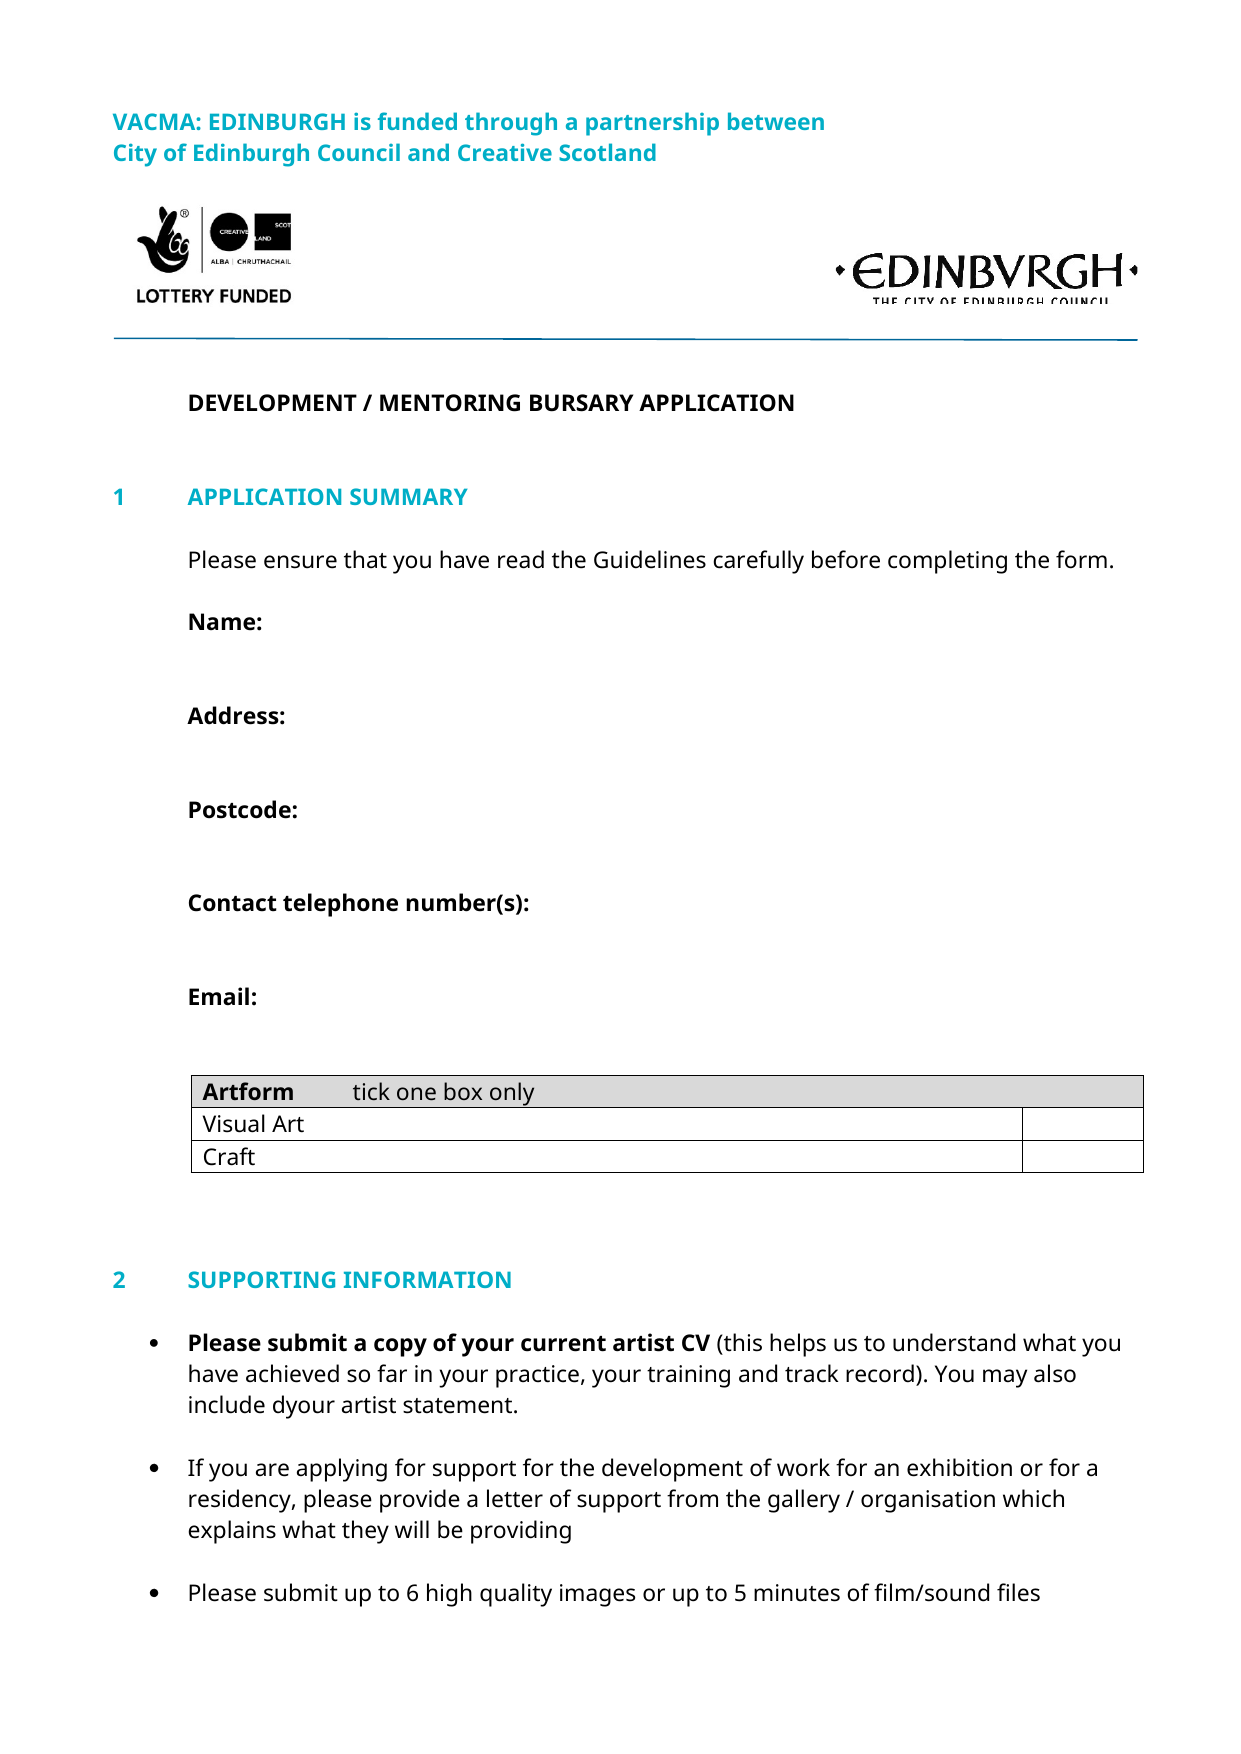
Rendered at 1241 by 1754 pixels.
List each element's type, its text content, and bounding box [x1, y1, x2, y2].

text Postcode: [112, 794, 1144, 825]
text Address: [112, 700, 1144, 731]
text Name: [112, 606, 1144, 637]
text Contact telephone number(s): [112, 887, 1144, 919]
table_cell Visual Art [192, 1108, 1022, 1139]
table_cell Craft [192, 1141, 1022, 1172]
title VACMA: EDINBURGH is funded through a partnership between [112, 106, 1144, 137]
title City of Edinburgh Council and Creative Scotland [112, 137, 1144, 169]
picture [834, 253, 1138, 304]
text 1 APPLICATION SUMMARY [112, 481, 1144, 512]
subtitle DEVELOPMENT / MENTORING BURSARY APPLICATION [112, 387, 1144, 419]
table_cell [1023, 1108, 1143, 1139]
picture [114, 181, 317, 326]
list If you are applying for support for the development of work for an exhibition or for a residency, please provide a letter of support from the gallery / organisation which explains what they will be providing [150, 1452, 1144, 1545]
table_cell [1023, 1141, 1143, 1172]
text 2 SUPPORTING INFORMATION [112, 1264, 1144, 1295]
text Email: [112, 981, 1144, 1012]
list Please submit a copy of your current artist CV (this helps us to understand what you have achieved so far in your practice, your training and track record). You may also include dyour artist statement. [150, 1327, 1144, 1420]
text Please ensure that you have read the Guidelines carefully before completing the form. [187, 544, 1144, 575]
list Please submit up to 6 high quality images or up to 5 minutes of film/sound files [150, 1577, 1144, 1608]
table_header Artform tick one box only [192, 1076, 1143, 1107]
